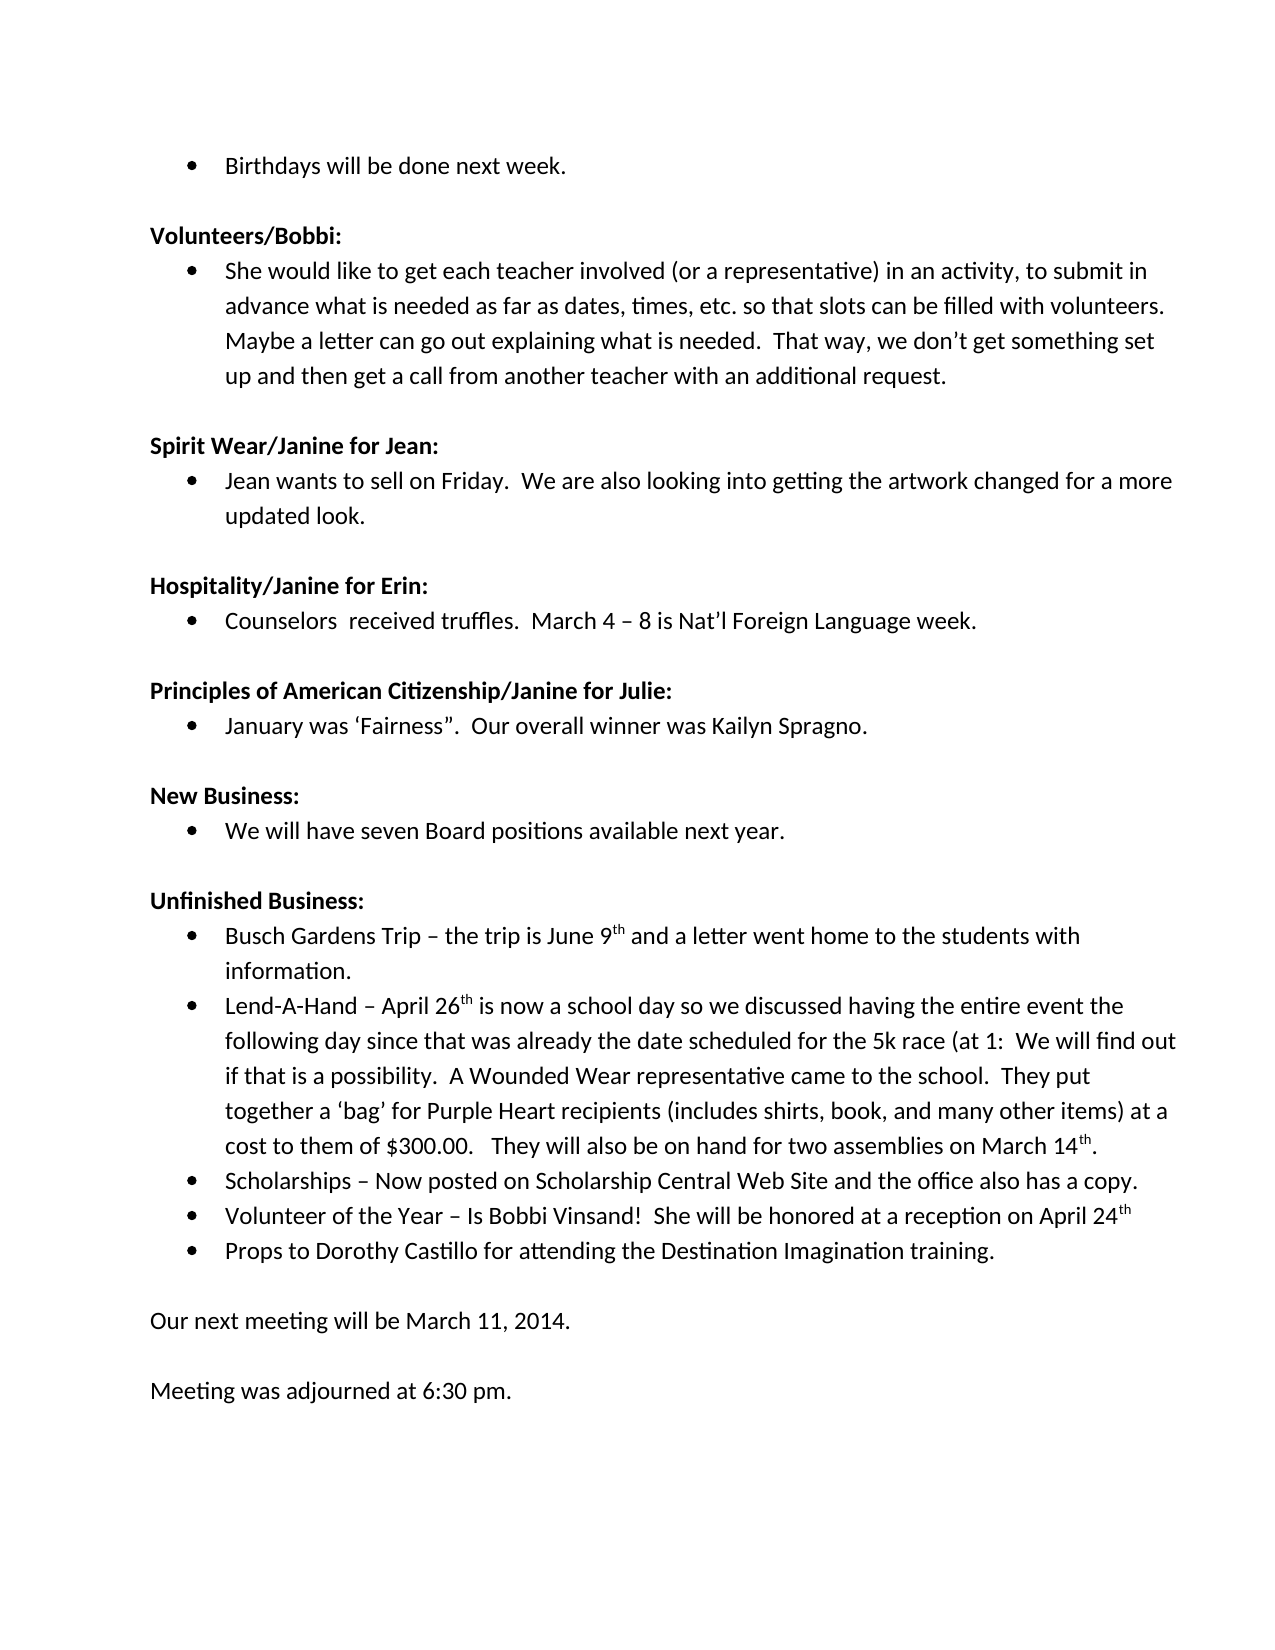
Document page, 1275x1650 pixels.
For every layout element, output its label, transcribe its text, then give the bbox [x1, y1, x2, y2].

list We will have seven Board positions available next year. [187, 815, 1185, 846]
text Principles of American Citizenship/Janine for Julie: [150, 675, 1185, 706]
text Spirit Wear/Janine for Jean: [150, 430, 1185, 461]
list Counselors received truffles. March 4 – 8 is Nat’l Foreign Language week. [187, 605, 1185, 636]
text Volunteers/Bobbi: [150, 220, 1185, 251]
list Birthdays will be done next week. [187, 150, 1185, 181]
text Unfinished Business: [150, 885, 1185, 916]
list January was ‘Fairness”. Our overall winner was Kailyn Spragno. [187, 710, 1185, 741]
text Meeting was adjourned at 6:30 pm. [150, 1375, 1185, 1406]
list Props to Dorothy Castillo for attending the Destination Imagination training. [187, 1235, 1185, 1266]
text Our next meeting will be March 11, 2014. [150, 1305, 1185, 1336]
list She would like to get each teacher involved (or a representative) in an activity, to submit in advance what is needed as far as dates, times, etc. so that slots can be filled with volunteers. Maybe a letter can go out explaining what is needed. That way, we don’t get something set up and then get a call from another teacher with an additional request. [187, 255, 1185, 391]
list Lend-A-Hand – April 26th is now a school day so we discussed having the entire event the following day since that was already the date scheduled for the 5k race (at 1: We will find out if that is a possibility. A Wounded Wear representative came to the school. They put together a ‘bag’ for Purple Heart recipients (includes shirts, book, and many other items) at a cost to them of $300.00. They will also be on hand for two assemblies on March 14th. [187, 990, 1185, 1161]
list Volunteer of the Year – Is Bobbi Vinsand! She will be honored at a reception on April 24th [187, 1200, 1185, 1231]
list Jean wants to sell on Friday. We are also looking into getting the artwork changed for a more updated look. [187, 465, 1185, 531]
text New Business: [150, 780, 1185, 811]
list Scholarships – Now posted on Scholarship Central Web Site and the office also has a copy. [187, 1165, 1185, 1196]
list Busch Gardens Trip – the trip is June 9th and a letter went home to the students with information. [187, 920, 1185, 986]
text Hospitality/Janine for Erin: [150, 570, 1185, 601]
